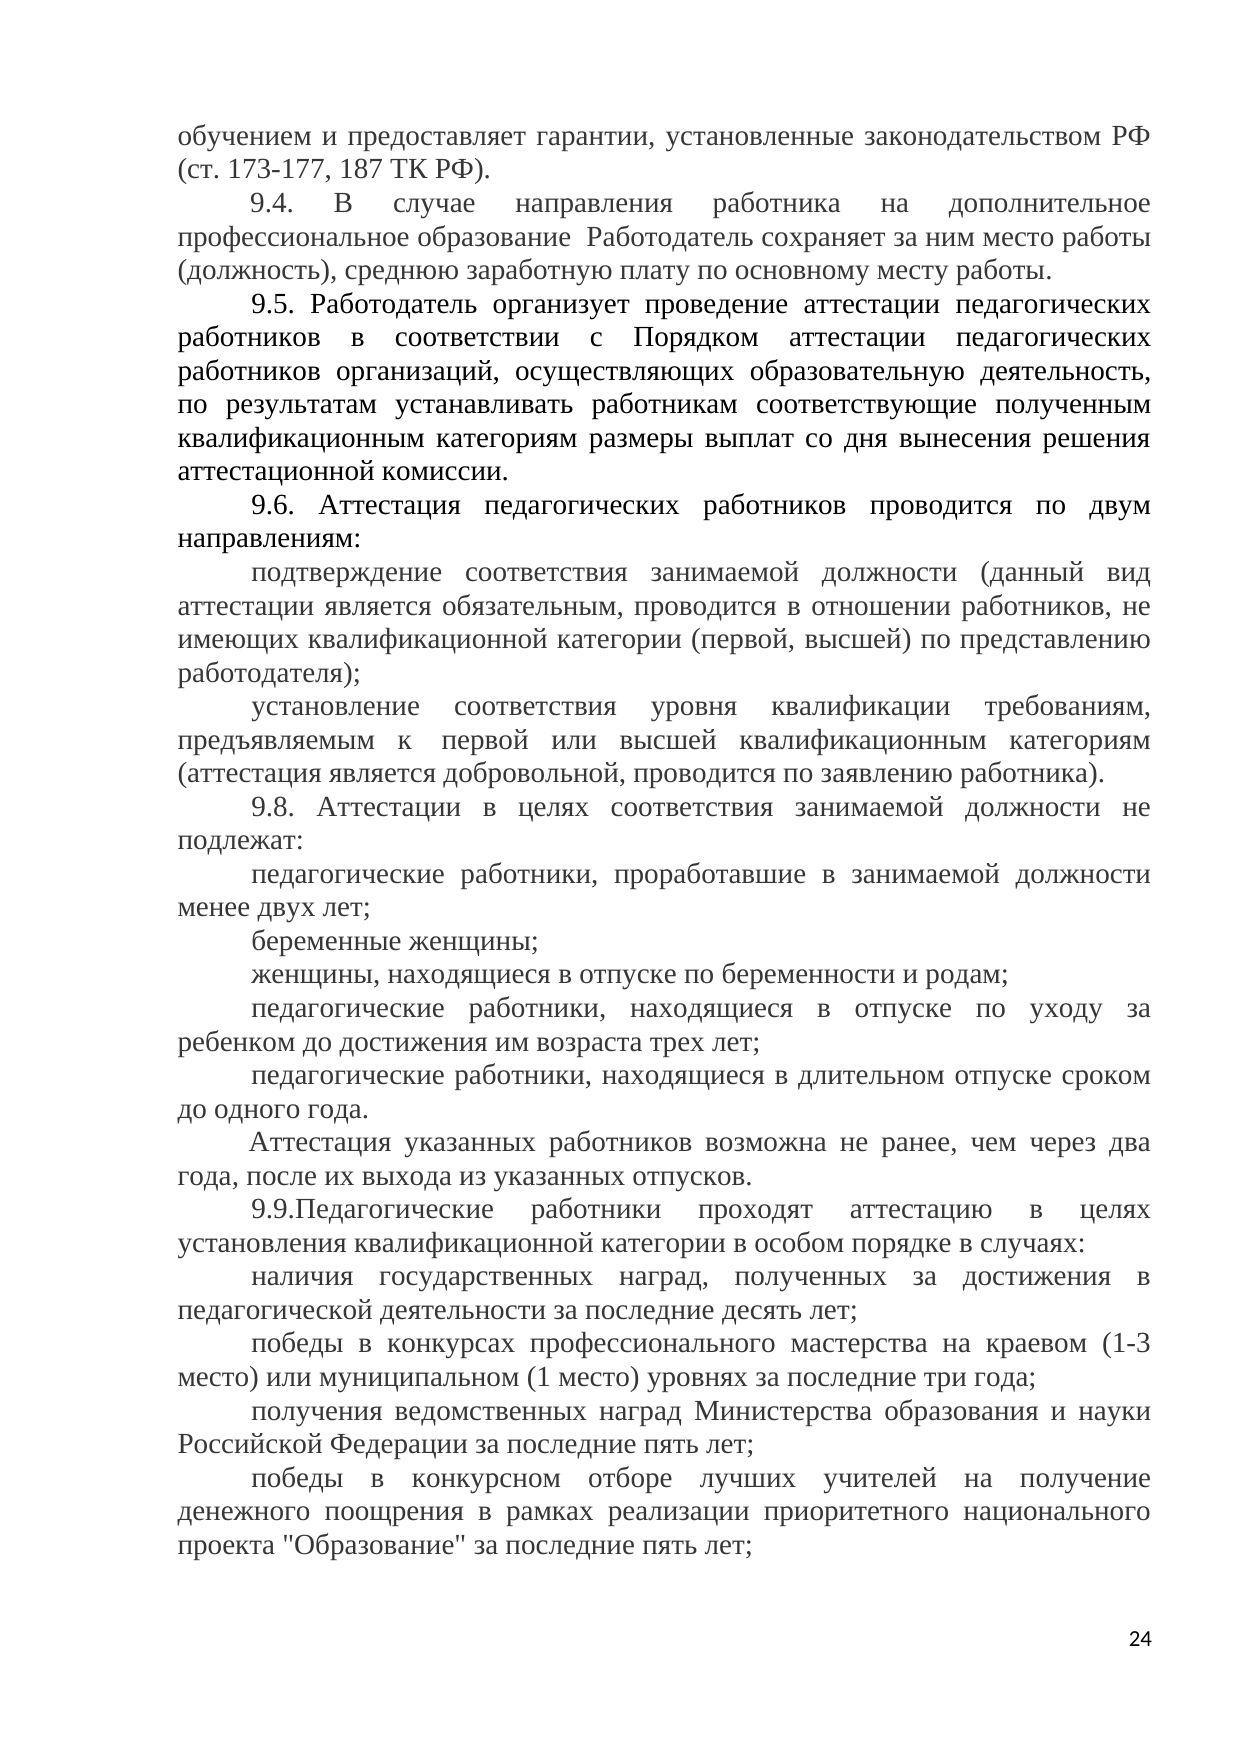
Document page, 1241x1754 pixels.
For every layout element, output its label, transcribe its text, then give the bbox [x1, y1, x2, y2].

text установление соответствия уровня квалификации требованиям, предъявляемым к первой или высшей квалификационным категориям (аттестация является добровольной, проводится по заявлению работника). [177, 688, 1152, 789]
text Аттестация указанных работников возможна не ранее, чем через два года, после их выхода из указанных отпусков. [177, 1124, 1152, 1191]
text 9.8. Аттестации в целях соответствия занимаемой должности не подлежат: [177, 789, 1152, 856]
text беременные женщины; [177, 923, 1152, 957]
text педагогические работники, находящиеся в длительном отпуске сроком до одного года. [177, 1057, 1152, 1124]
text победы в конкурсах профессионального мастерства на краевом (1-3 место) или муниципальном (1 место) уровнях за последние три года; [177, 1326, 1152, 1393]
text победы в конкурсном отборе лучших учителей на получение денежного поощрения в рамках реализации приоритетного национального проекта "Образование" за последние пять лет; [177, 1460, 1152, 1560]
text получения ведомственных наград Министерства образования и науки Российской Федерации за последние пять лет; [177, 1393, 1152, 1460]
text 9.9.Педагогические работники проходят аттестацию в целях установления квалификационной категории в особом порядке в случаях: [177, 1191, 1152, 1258]
text 9.6. Аттестация педагогических работников проводится по двум направлениям: [177, 487, 1152, 554]
text подтверждение соответствия занимаемой должности (данный вид аттестации является обязательным, проводится в отношении работников, не имеющих квалификационной категории (первой, высшей) по представлению работодателя); [177, 554, 1152, 688]
text педагогические работники, проработавшие в занимаемой должности менее двух лет; [177, 856, 1152, 923]
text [177, 118, 1152, 185]
text наличия государственных наград, полученных за достижения в педагогической деятельности за последние десять лет; [177, 1258, 1152, 1326]
text 9.4. В случае направления работника на дополнительное профессиональное образование Работодатель сохраняет за ним место работы (должность), среднюю заработную плату по основному месту работы. [177, 185, 1152, 286]
text педагогические работники, находящиеся в отпуске по уходу за ребенком до достижения им возраста трех лет; [177, 990, 1152, 1057]
text 9.5. Работодатель организует проведение аттестации педагогических работников в соответствии с Порядком аттестации педагогических работников организаций, осуществляющих образовательную деятельность, по результатам устанавливать работникам соответствующие полученным квалификационным категориям размеры выплат со дня вынесения решения аттестационной комиссии. [177, 286, 1152, 487]
text женщины, находящиеся в отпуске по беременности и родам; [177, 957, 1152, 990]
